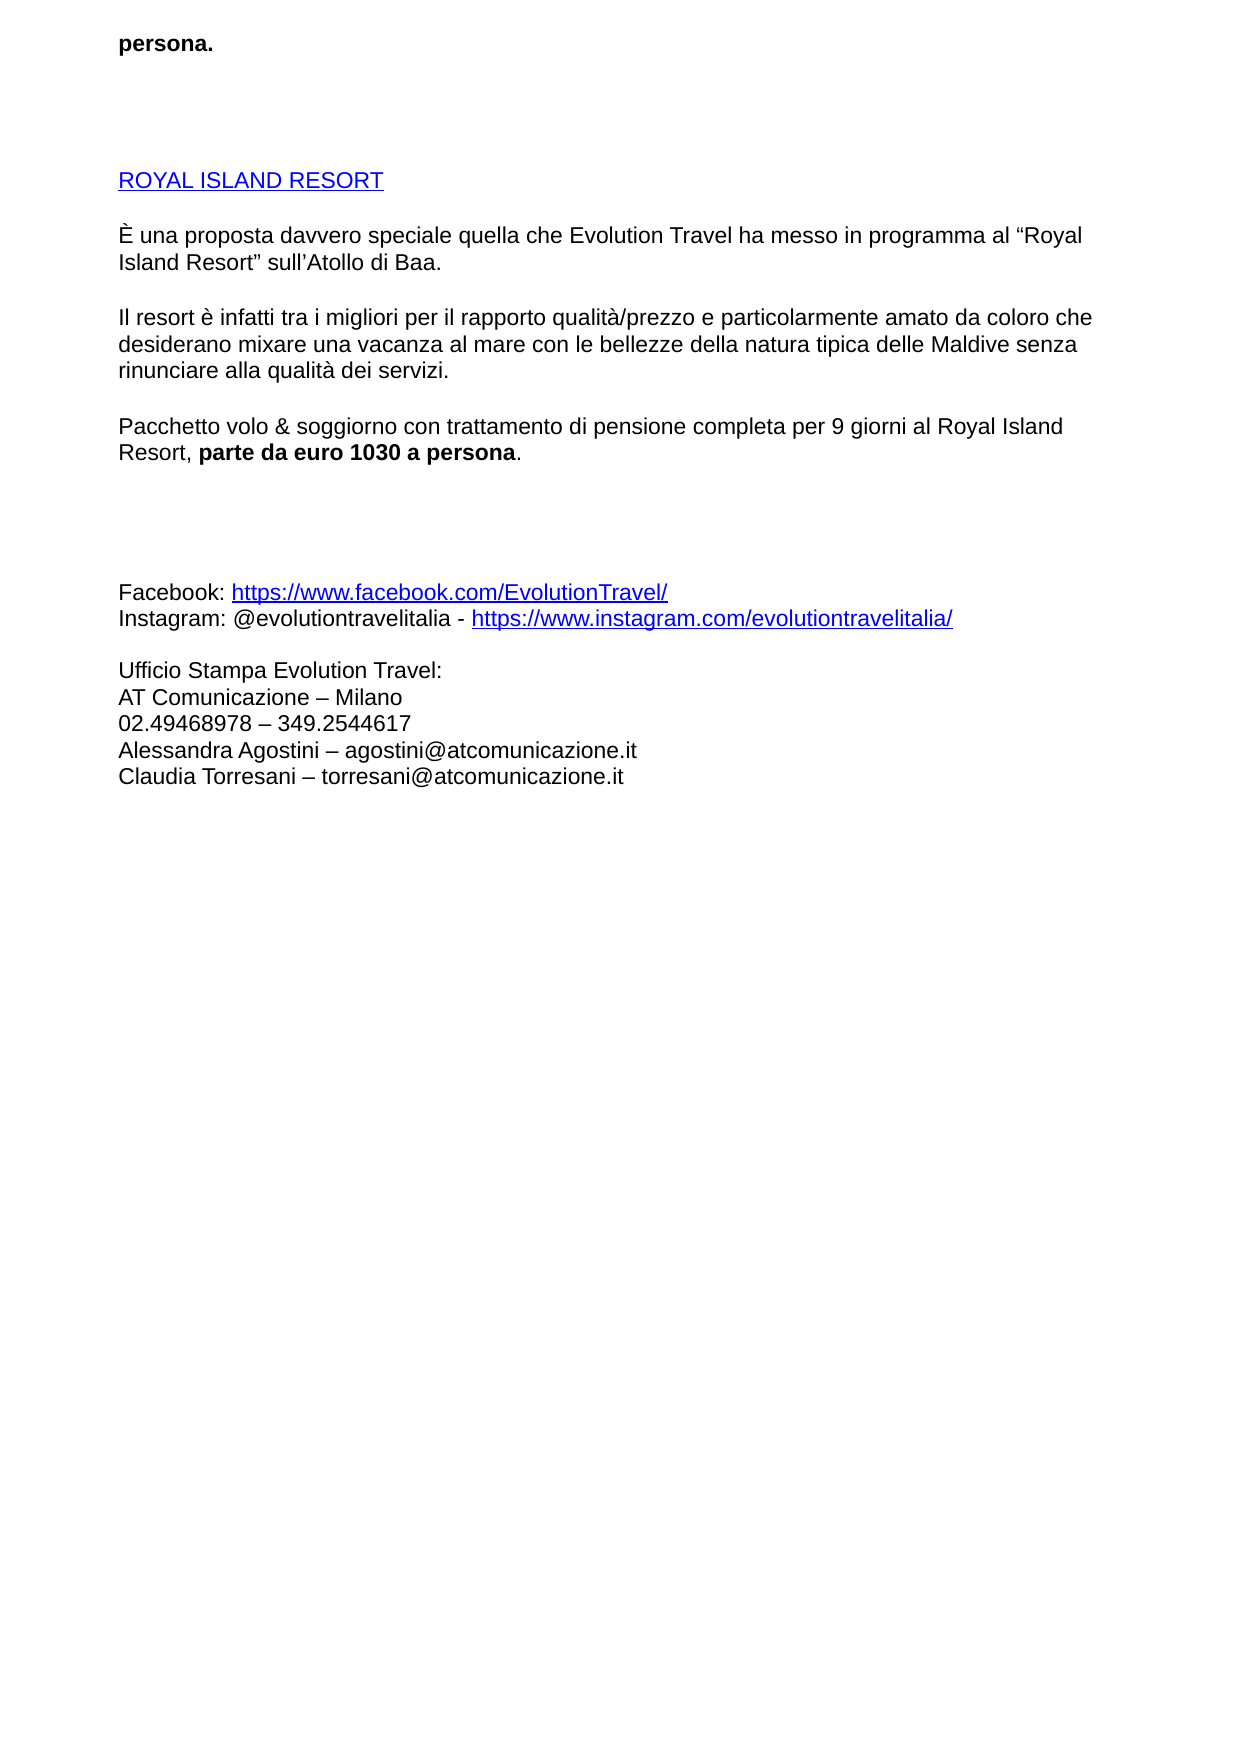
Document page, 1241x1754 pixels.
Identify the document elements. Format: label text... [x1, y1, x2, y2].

text Il resort è infatti tra i migliori per il rapporto qualità/prezzo e particolarmente amato da coloro che desiderano mixare una vacanza al mare con le bellezze della natura tipica delle Maldive senza rinunciare alla qualità dei servizi. [118, 304, 1122, 383]
text Pacchetto volo & soggiorno con trattamento di pensione completa per 9 giorni al Royal Island Resort, parte da euro 1030 a persona. [118, 413, 1122, 465]
text Instagram: @evolutiontravelitalia - https://www.instagram.com/evolutiontravelitalia/ [118, 605, 1122, 631]
text AT Comunicazione – Milano [118, 684, 1122, 710]
text Ufficio Stampa Evolution Travel: [118, 657, 1122, 684]
text Alessandra Agostini – agostini@atcomunicazione.it [118, 737, 1122, 763]
text È una proposta davvero speciale quella che Evolution Travel ha messo in programma al “Royal Island Resort” sull’Atollo di Baa. [118, 222, 1122, 275]
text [118, 29, 1122, 56]
text 02.49468978 – 349.2544617 [118, 710, 1122, 737]
text Claudia Torresani – torresani@atcomunicazione.it [118, 763, 1122, 789]
text ROYAL ISLAND RESORT [118, 167, 1122, 193]
text Facebook: https://www.facebook.com/EvolutionTravel/ [118, 578, 1122, 605]
